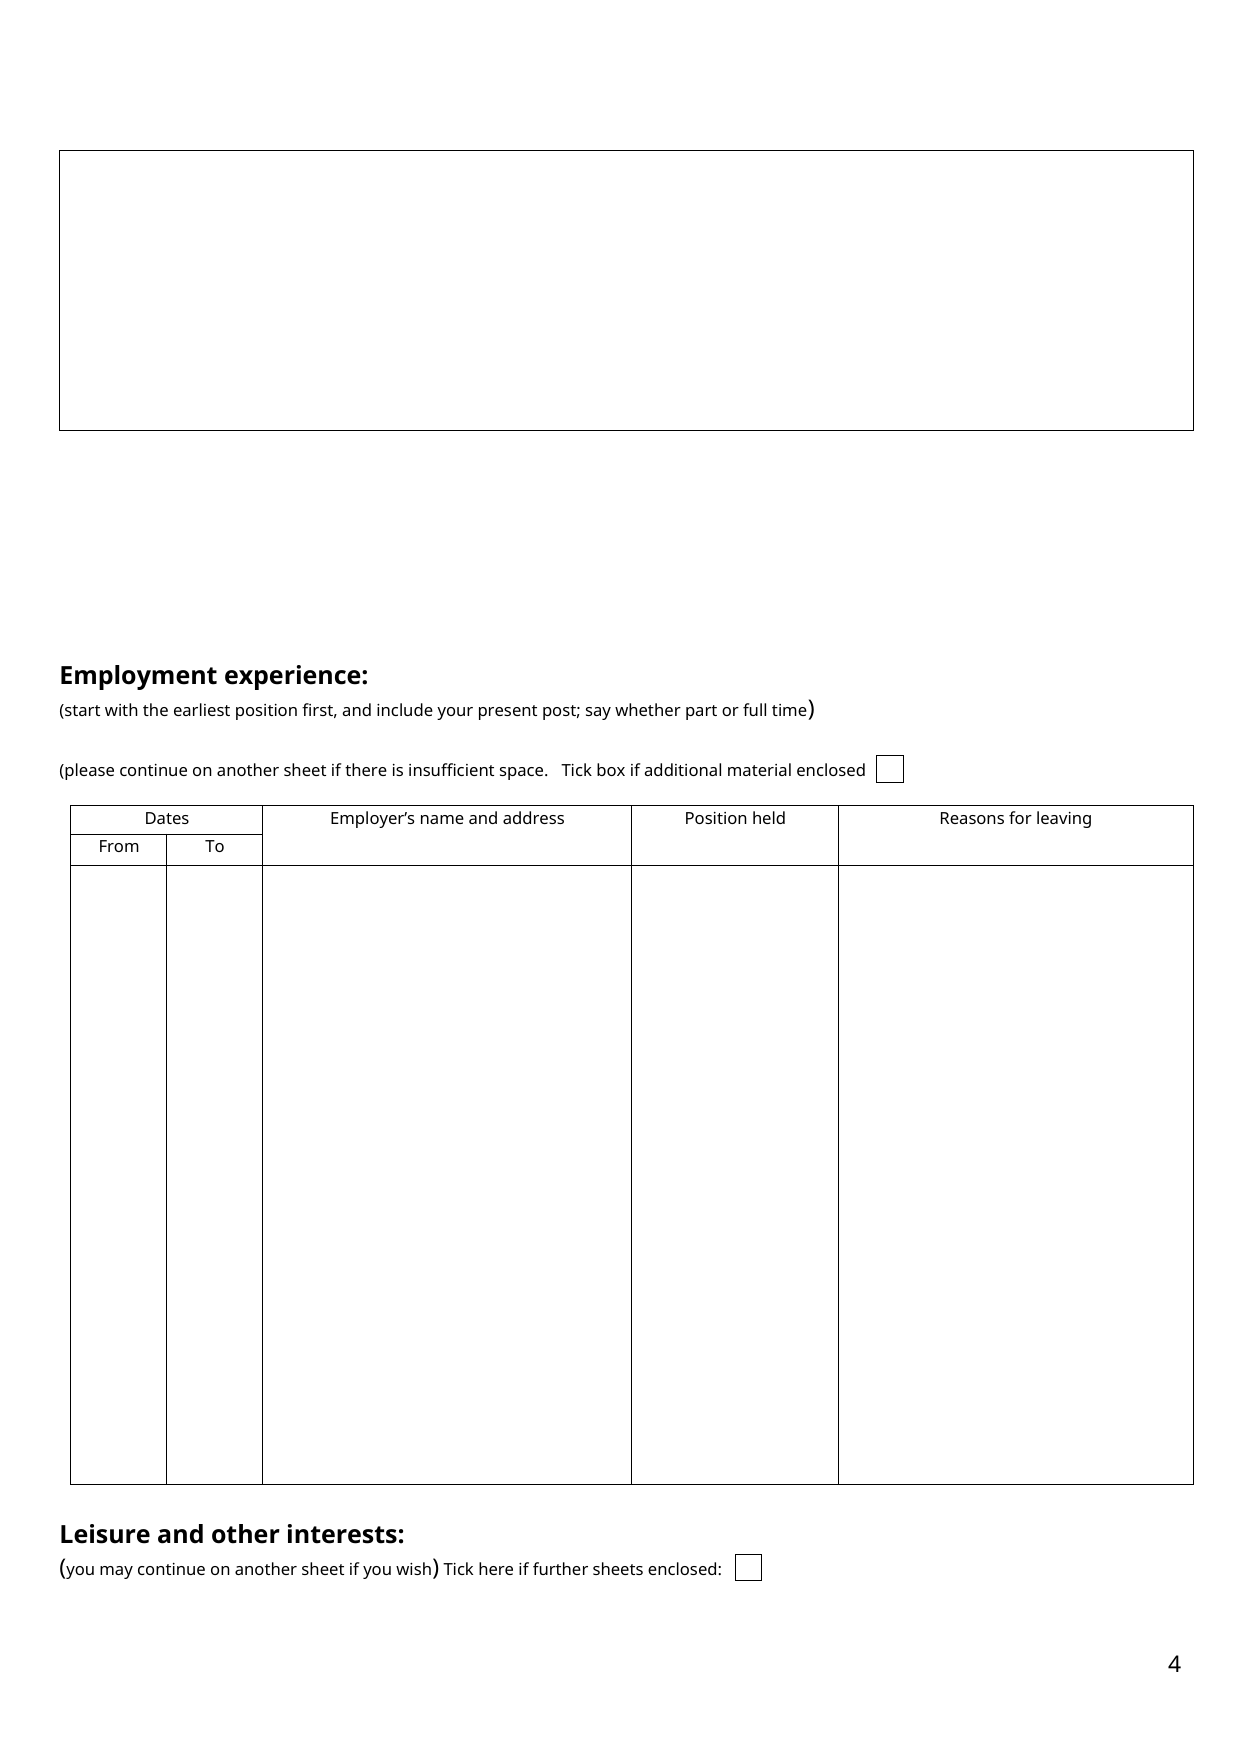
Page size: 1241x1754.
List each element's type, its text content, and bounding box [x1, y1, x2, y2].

table_header Position held [632, 806, 838, 865]
table_cell [71, 866, 166, 1484]
text (you may continue on another sheet if you wish) Tick here if further sheets enclosed: [59, 1551, 1181, 1582]
table_header Reasons for leaving [839, 806, 1193, 865]
text (start with the earliest position first, and include your present post; say whether part or full time) [59, 692, 1181, 723]
text Leisure and other interests: [59, 1516, 1181, 1551]
table_cell [263, 866, 631, 1484]
table_cell [167, 866, 262, 1484]
table_cell [632, 866, 838, 1484]
table_header Employer’s name and address [263, 806, 631, 865]
table_cell [839, 866, 1193, 1484]
table_cell From [71, 835, 166, 865]
text Employment experience: [59, 658, 1181, 692]
table_header Dates [71, 806, 262, 833]
table_header [60, 151, 1193, 429]
table_cell To [167, 835, 262, 865]
text (please continue on another sheet if there is insufficient space. Tick box if additional material enclosed [59, 754, 1181, 783]
